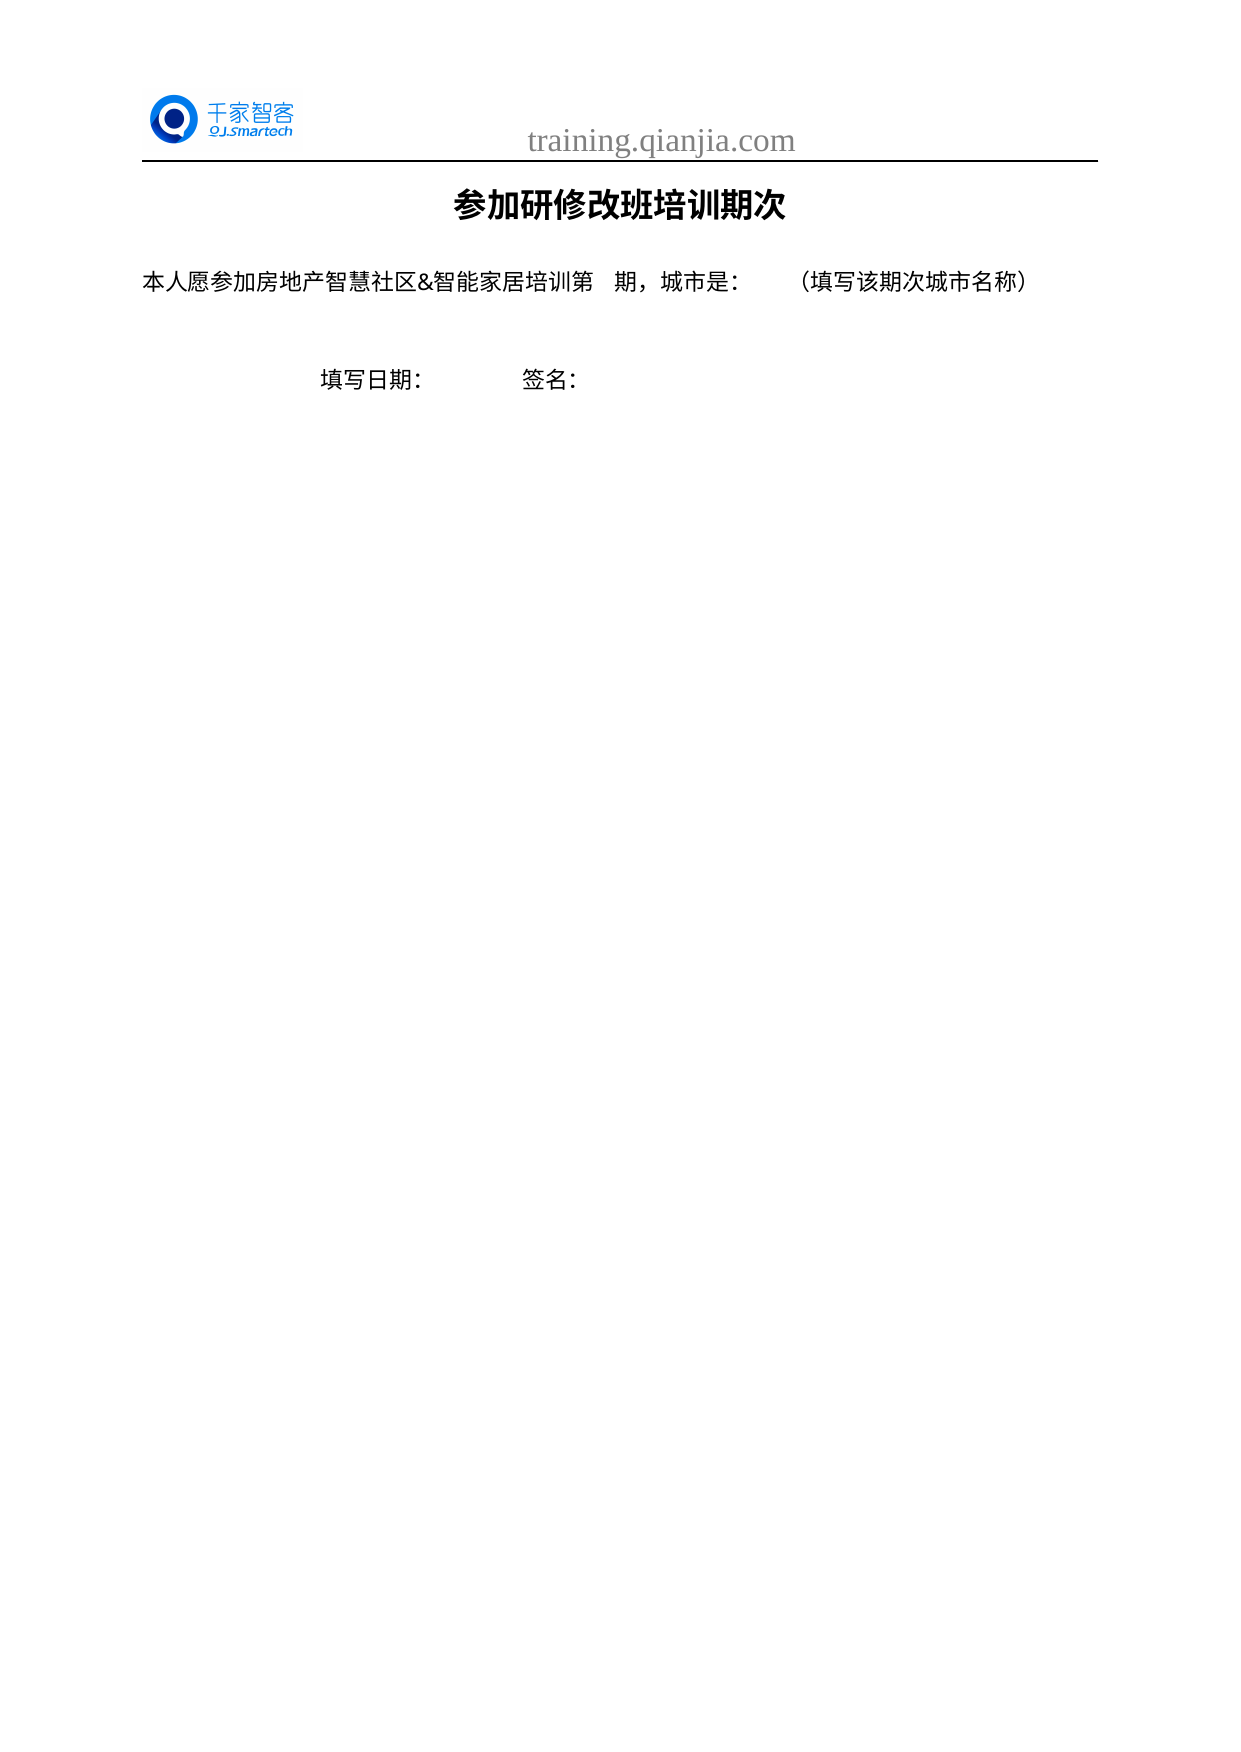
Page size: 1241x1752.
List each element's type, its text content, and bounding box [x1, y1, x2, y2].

picture [141, 88, 303, 152]
text 本人愿参加房地产智慧社区&智能家居培训第 期，城市是： （填写该期次城市名称） [142, 248, 1098, 313]
text 填写日期： 签名： [142, 346, 1098, 411]
text 参加研修改班培训期次 [142, 171, 1098, 236]
